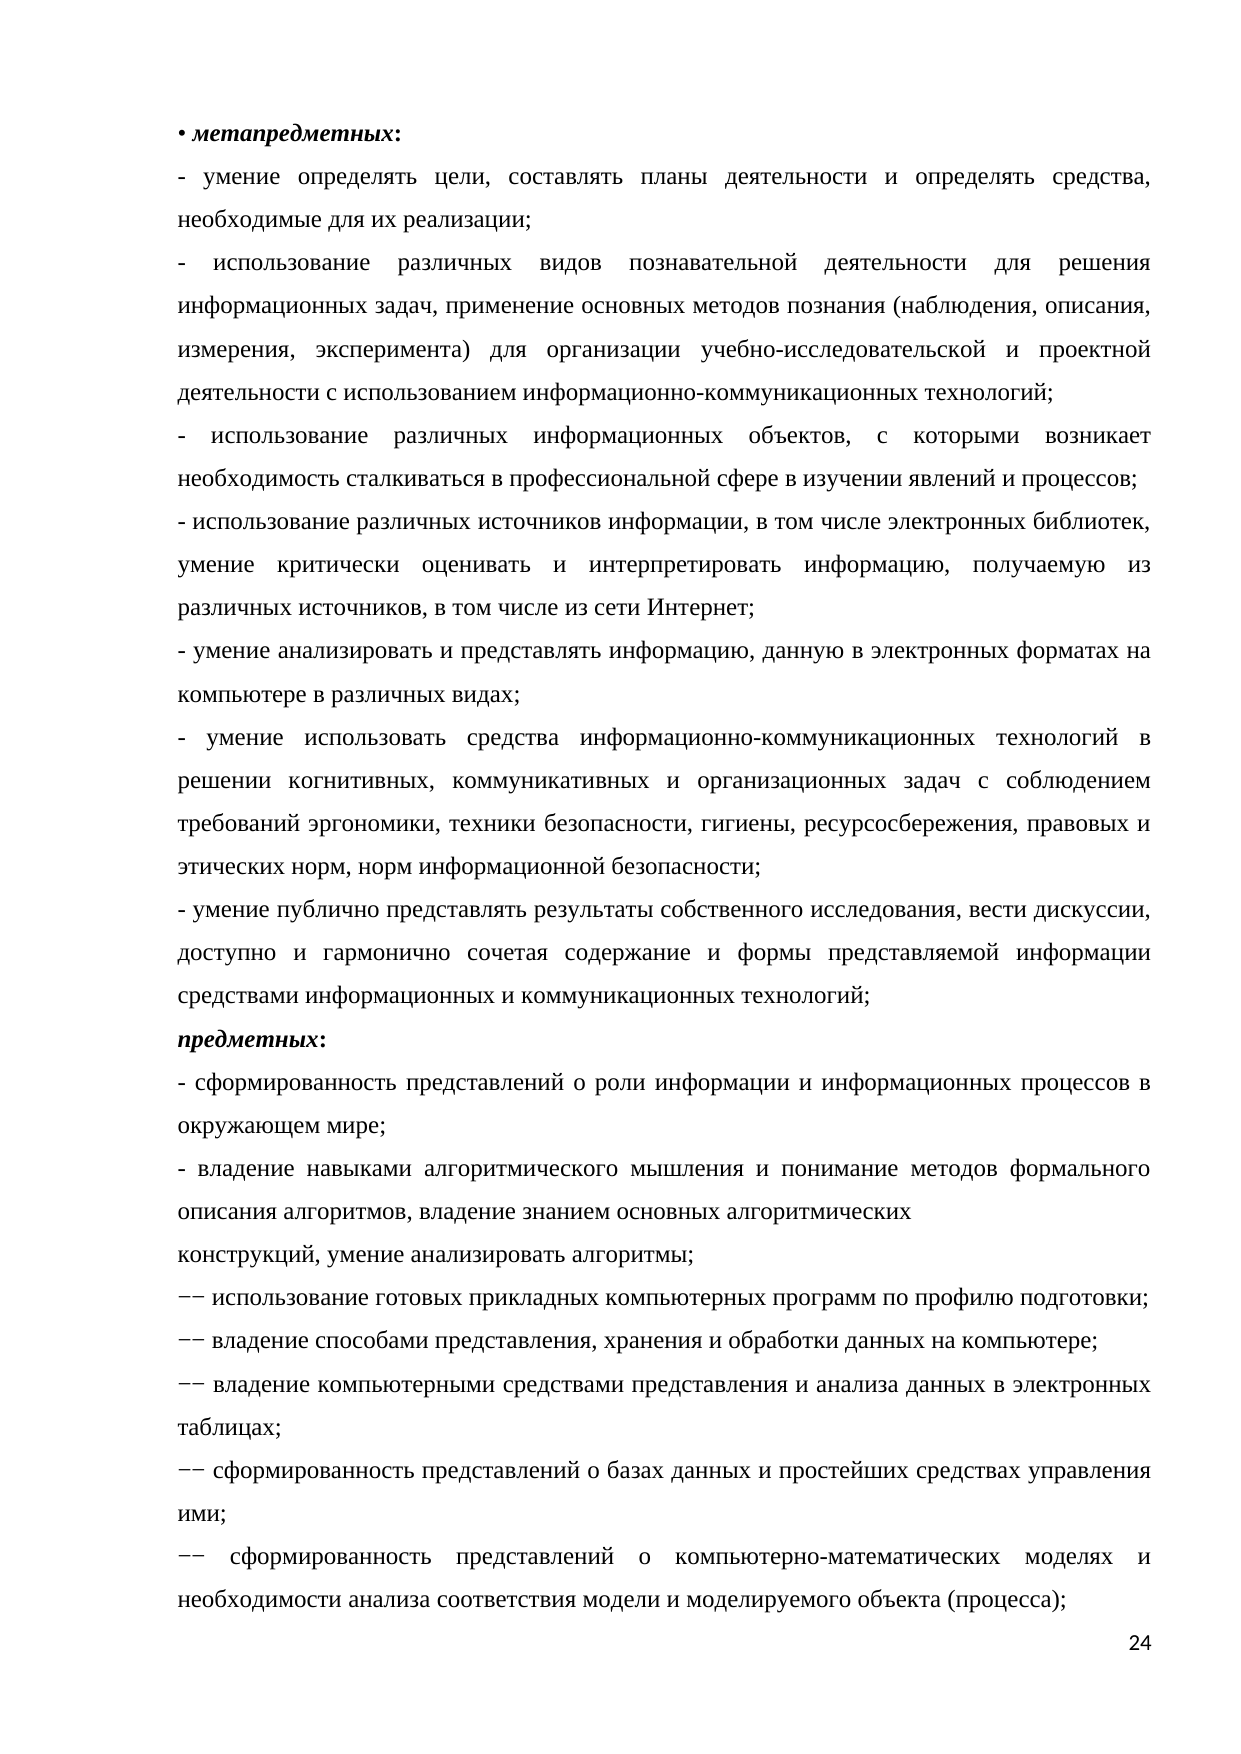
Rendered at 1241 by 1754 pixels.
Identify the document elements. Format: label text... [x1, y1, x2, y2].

text - умение использовать средства информационно-коммуникационных технологий в решении когнитивных, коммуникативных и организационных задач с соблюдением требований эргономики, техники безопасности, гигиены, ресурсосбережения, правовых и этических норм, норм информационной безопасности; [177, 722, 1152, 880]
text предметных: [177, 1024, 1152, 1052]
text - умение анализировать и представлять информацию, данную в электронных форматах на компьютере в различных видах; [177, 636, 1152, 707]
text конструкций, умение анализировать алгоритмы; [177, 1239, 1152, 1268]
text - использование различных информационных объектов, с которыми возникает необходимость сталкиваться в профессиональной сфере в изучении явлений и процессов; [177, 420, 1152, 492]
text - умение определять цели, составлять планы деятельности и определять средства, необходимые для их реализации; [177, 161, 1152, 233]
text - владение навыками алгоритмического мышления и понимание методов формального описания алгоритмов, владение знанием основных алгоритмических [177, 1153, 1152, 1225]
text - сформированность представлений о роли информации и информационных процессов в окружающем мире; [177, 1067, 1152, 1139]
text - использование различных источников информации, в том числе электронных библиотек, умение критически оценивать и интерпретировать информацию, получаемую из различных источников, в том числе из сети Интернет; [177, 506, 1152, 621]
text −− сформированность представлений о компьютерно-математических моделях и необходимости анализа соответствия модели и моделируемого объекта (процесса); [177, 1541, 1152, 1613]
text • метапредметных: [177, 118, 1152, 147]
text −− использование готовых прикладных компьютерных программ по профилю подготовки; [177, 1282, 1152, 1311]
text - умение публично представлять результаты собственного исследования, вести дискуссии, доступно и гармонично сочетая содержание и формы представляемой информации средствами информационных и коммуникационных технологий; [177, 894, 1152, 1009]
text −− владение способами представления, хранения и обработки данных на компьютере; [177, 1326, 1152, 1354]
text −− сформированность представлений о базах данных и простейших средствах управления ими; [177, 1455, 1152, 1527]
text - использование различных видов познавательной деятельности для решения информационных задач, применение основных методов познания (наблюдения, описания, измерения, эксперимента) для организации учебно-исследовательской и проектной деятельности с использованием информационно-коммуникационных технологий; [177, 247, 1152, 406]
text −− владение компьютерными средствами представления и анализа данных в электронных таблицах; [177, 1369, 1152, 1441]
